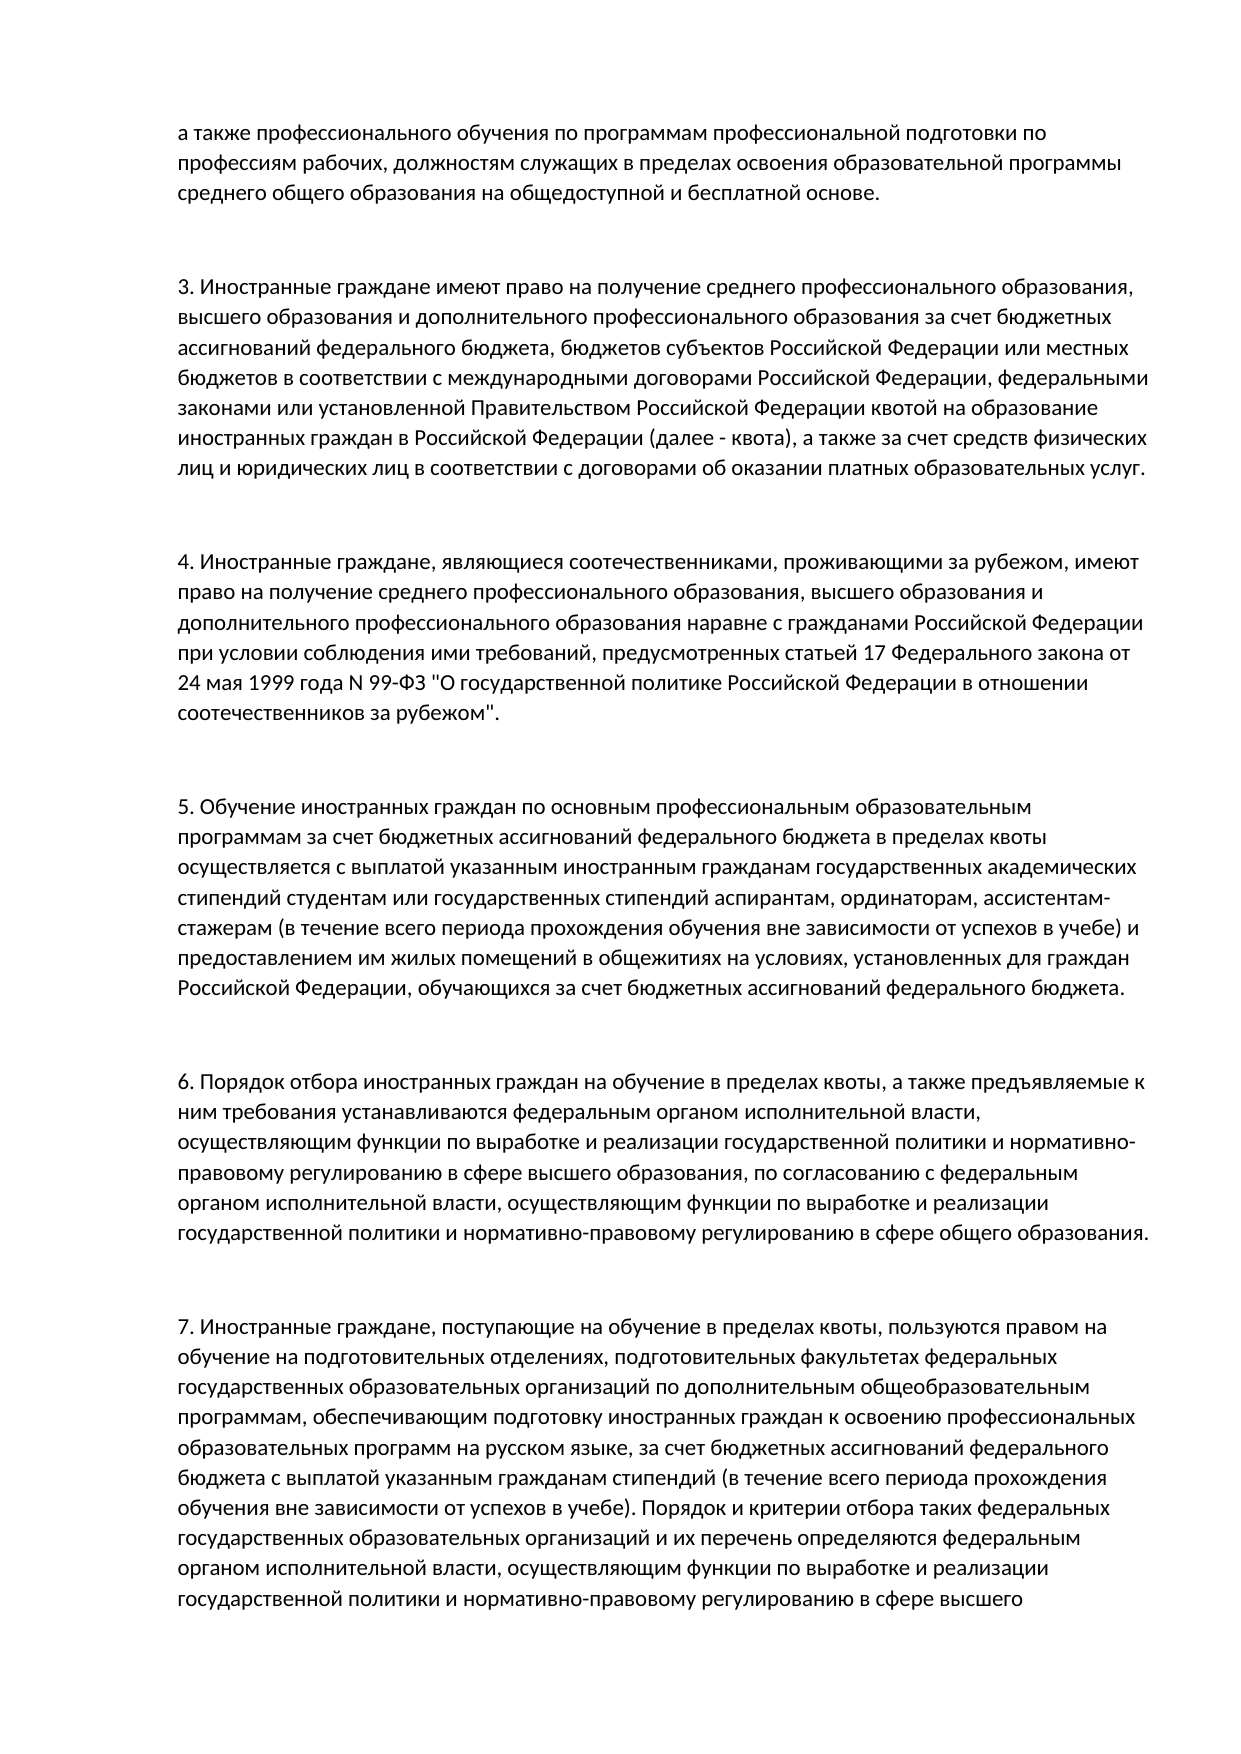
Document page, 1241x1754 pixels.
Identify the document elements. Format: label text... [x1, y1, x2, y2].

text 6. Порядок отбора иностранных граждан на обучение в пределах квоты, а также предъявляемые к ним требования устанавливаются федеральным органом исполнительной власти, осуществляющим функции по выработке и реализации государственной политики и нормативно-правовому регулированию в сфере высшего образования, по согласованию с федеральным органом исполнительной власти, осуществляющим функции по выработке и реализации государственной политики и нормативно-правовому регулированию в сфере общего образования. [177, 1067, 1152, 1246]
text 3. Иностранные граждане имеют право на получение среднего профессионального образования, высшего образования и дополнительного профессионального образования за счет бюджетных ассигнований федерального бюджета, бюджетов субъектов Российской Федерации или местных бюджетов в соответствии с международными договорами Российской Федерации, федеральными законами или установленной Правительством Российской Федерации квотой на образование иностранных граждан в Российской Федерации (далее - квота), а также за счет средств физических лиц и юридических лиц в соответствии с договорами об оказании платных образовательных услуг. [177, 272, 1152, 482]
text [177, 1312, 1152, 1612]
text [177, 118, 1152, 207]
text 4. Иностранные граждане, являющиеся соотечественниками, проживающими за рубежом, имеют право на получение среднего профессионального образования, высшего образования и дополнительного профессионального образования наравне с гражданами Российской Федерации при условии соблюдения ими требований, предусмотренных статьей 17 Федерального закона от 24 мая 1999 года N 99-ФЗ "О государственной политике Российской Федерации в отношении соотечественников за рубежом". [177, 547, 1152, 726]
text 5. Обучение иностранных граждан по основным профессиональным образовательным программам за счет бюджетных ассигнований федерального бюджета в пределах квоты осуществляется с выплатой указанным иностранным гражданам государственных академических стипендий студентам или государственных стипендий аспирантам, ординаторам, ассистентам-стажерам (в течение всего периода прохождения обучения вне зависимости от успехов в учебе) и предоставлением им жилых помещений в общежитиях на условиях, установленных для граждан Российской Федерации, обучающихся за счет бюджетных ассигнований федерального бюджета. [177, 792, 1152, 1001]
